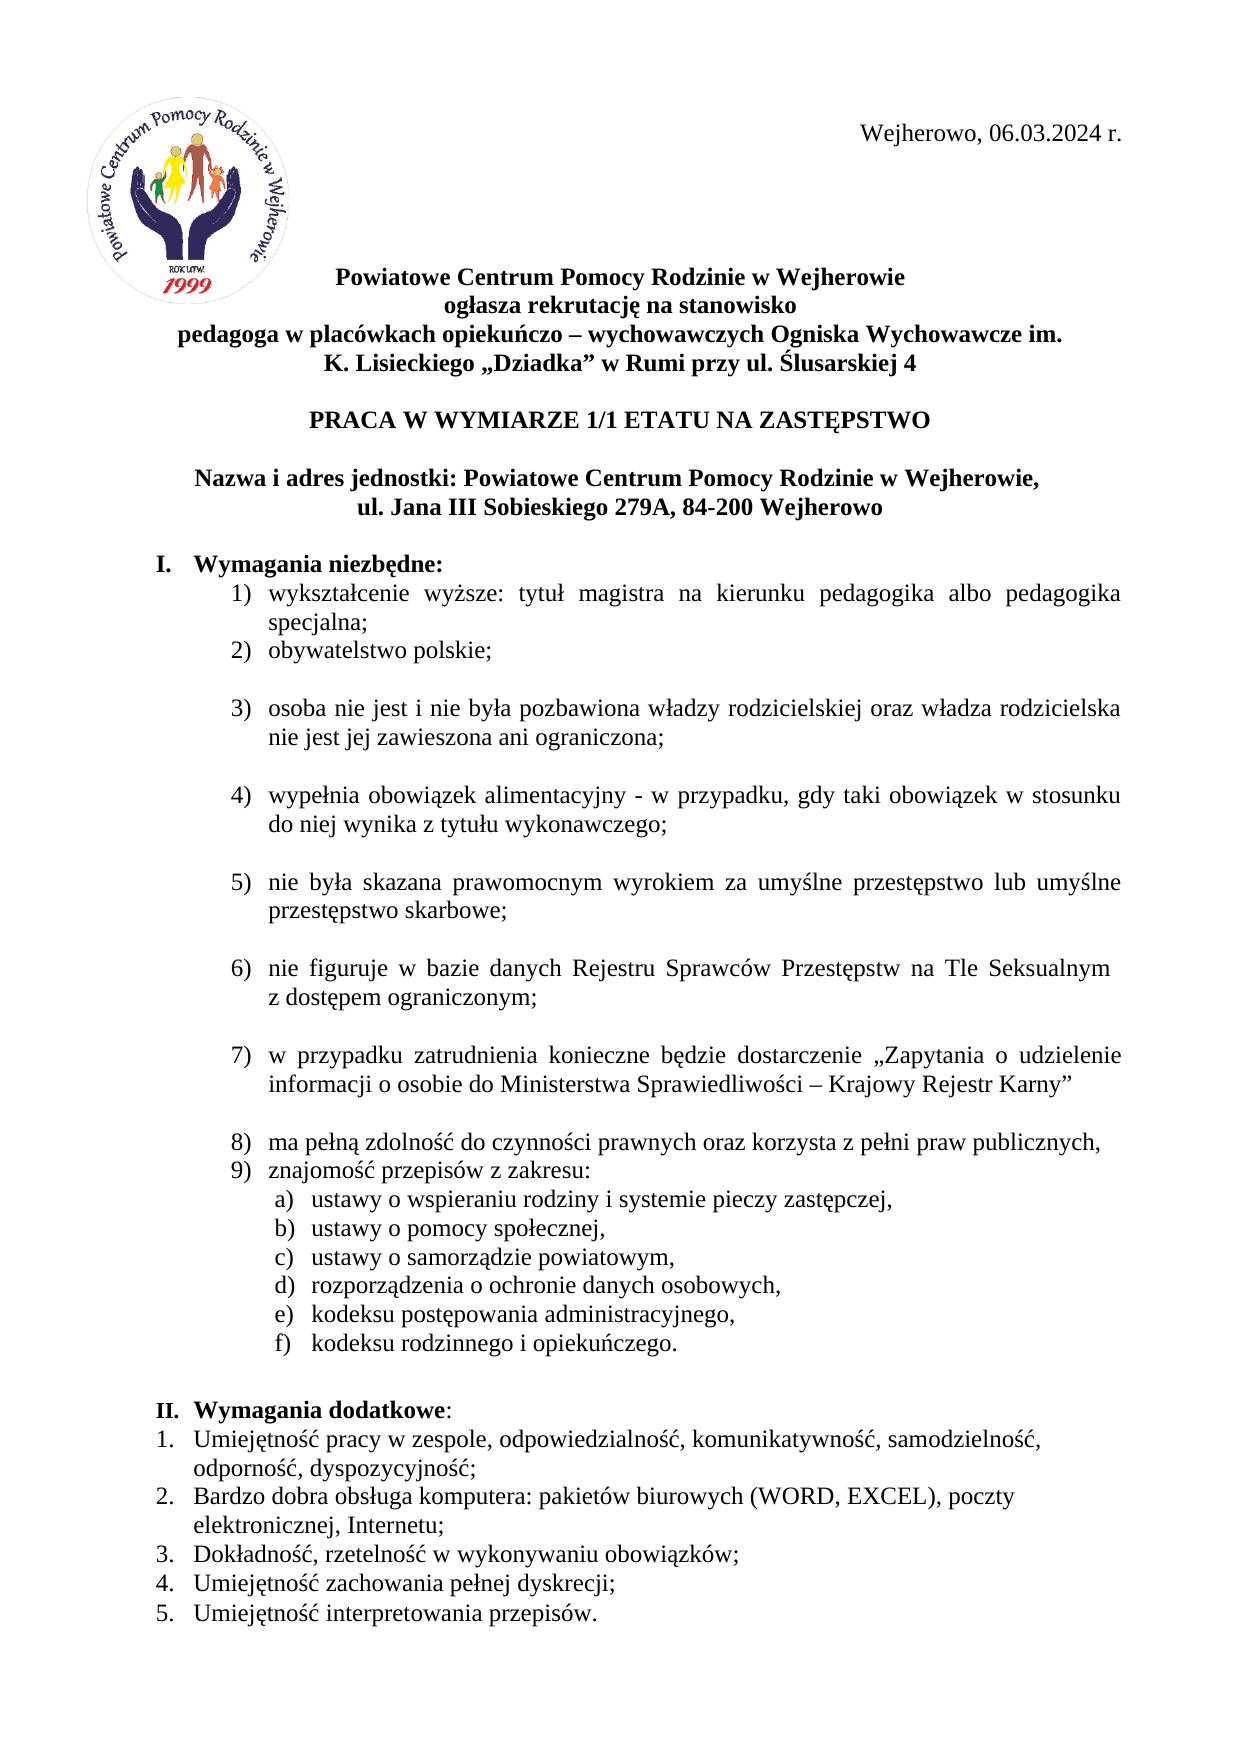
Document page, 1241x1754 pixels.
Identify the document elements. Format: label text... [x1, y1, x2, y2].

list ustawy o pomocy społecznej, [274, 1213, 1122, 1242]
list nie była skazana prawomocnym wyrokiem za umyślne przestępstwo lub umyślne przestępstwo skarbowe; [231, 867, 1122, 924]
list kodeksu rodzinnego i opiekuńczego. [274, 1328, 1122, 1357]
picture [86, 97, 289, 304]
text Wejherowo, 06.03.2024 r. [118, 118, 1122, 147]
list Wymagania niezbędne: [156, 549, 1122, 578]
text pedagoga w placówkach opiekuńczo – wychowawczych Ogniska Wychowawcze im. K. Lisieckiego „Dziadka” w Rumi przy ul. Ślusarskiej 4 [118, 319, 1122, 377]
list Umiejętność pracy w zespole, odpowiedzialność, komunikatywność, samodzielność, odporność, dyspozycyjność; [156, 1424, 1122, 1481]
list kodeksu postępowania administracyjnego, [274, 1299, 1122, 1328]
list Umiejętność zachowania pełnej dyskrecji; [156, 1568, 1122, 1596]
list wykształcenie wyższe: tytuł magistra na kierunku pedagogika albo pedagogika specjalna; [231, 578, 1122, 636]
list ustawy o samorządzie powiatowym, [274, 1242, 1122, 1271]
list Dokładność, rzetelność w wykonywaniu obowiązków; [156, 1539, 1122, 1568]
list nie figuruje w bazie danych Rejestru Sprawców Przestępstw na Tle Seksualnym z dostępem ograniczonym; [231, 953, 1122, 1011]
text Nazwa i adres jednostki: Powiatowe Centrum Pomocy Rodzinie w Wejherowie, ul. Jana III Sobieskiego 279A, 84-200 Wejherowo [118, 463, 1122, 521]
list wypełnia obowiązek alimentacyjny - w przypadku, gdy taki obowiązek w stosunku do niej wynika z tytułu wykonawczego; [231, 780, 1122, 838]
list osoba nie jest i nie była pozbawiona władzy rodzicielskiej oraz władza rodzicielska nie jest jej zawieszona ani ograniczona; [231, 693, 1122, 751]
list w przypadku zatrudnienia konieczne będzie dostarczenie „Zapytania o udzielenie informacji o osobie do Ministerstwa Sprawiedliwości – Krajowy Rejestr Karny” [231, 1040, 1122, 1098]
text PRACA W WYMIARZE 1/1 ETATU NA ZASTĘPSTWO [118, 406, 1122, 434]
list rozporządzenia o ochronie danych osobowych, [274, 1271, 1122, 1299]
list Umiejętność interpretowania przepisów. [156, 1598, 1122, 1627]
list Bardzo dobra obsługa komputera: pakietów biurowych (WORD, EXCEL), poczty elektronicznej, Internetu; [156, 1481, 1122, 1539]
list Wymagania dodatkowe: [156, 1395, 1122, 1424]
list ustawy o wspieraniu rodziny i systemie pieczy zastępczej, [274, 1184, 1122, 1213]
list obywatelstwo polskie; [231, 636, 1122, 664]
list ma pełną zdolność do czynności prawnych oraz korzysta z pełni praw publicznych, [231, 1127, 1122, 1156]
list znajomość przepisów z zakresu: [231, 1156, 1122, 1184]
text Powiatowe Centrum Pomocy Rodzinie w Wejherowie ogłasza rekrutację na stanowisko [118, 262, 1122, 319]
